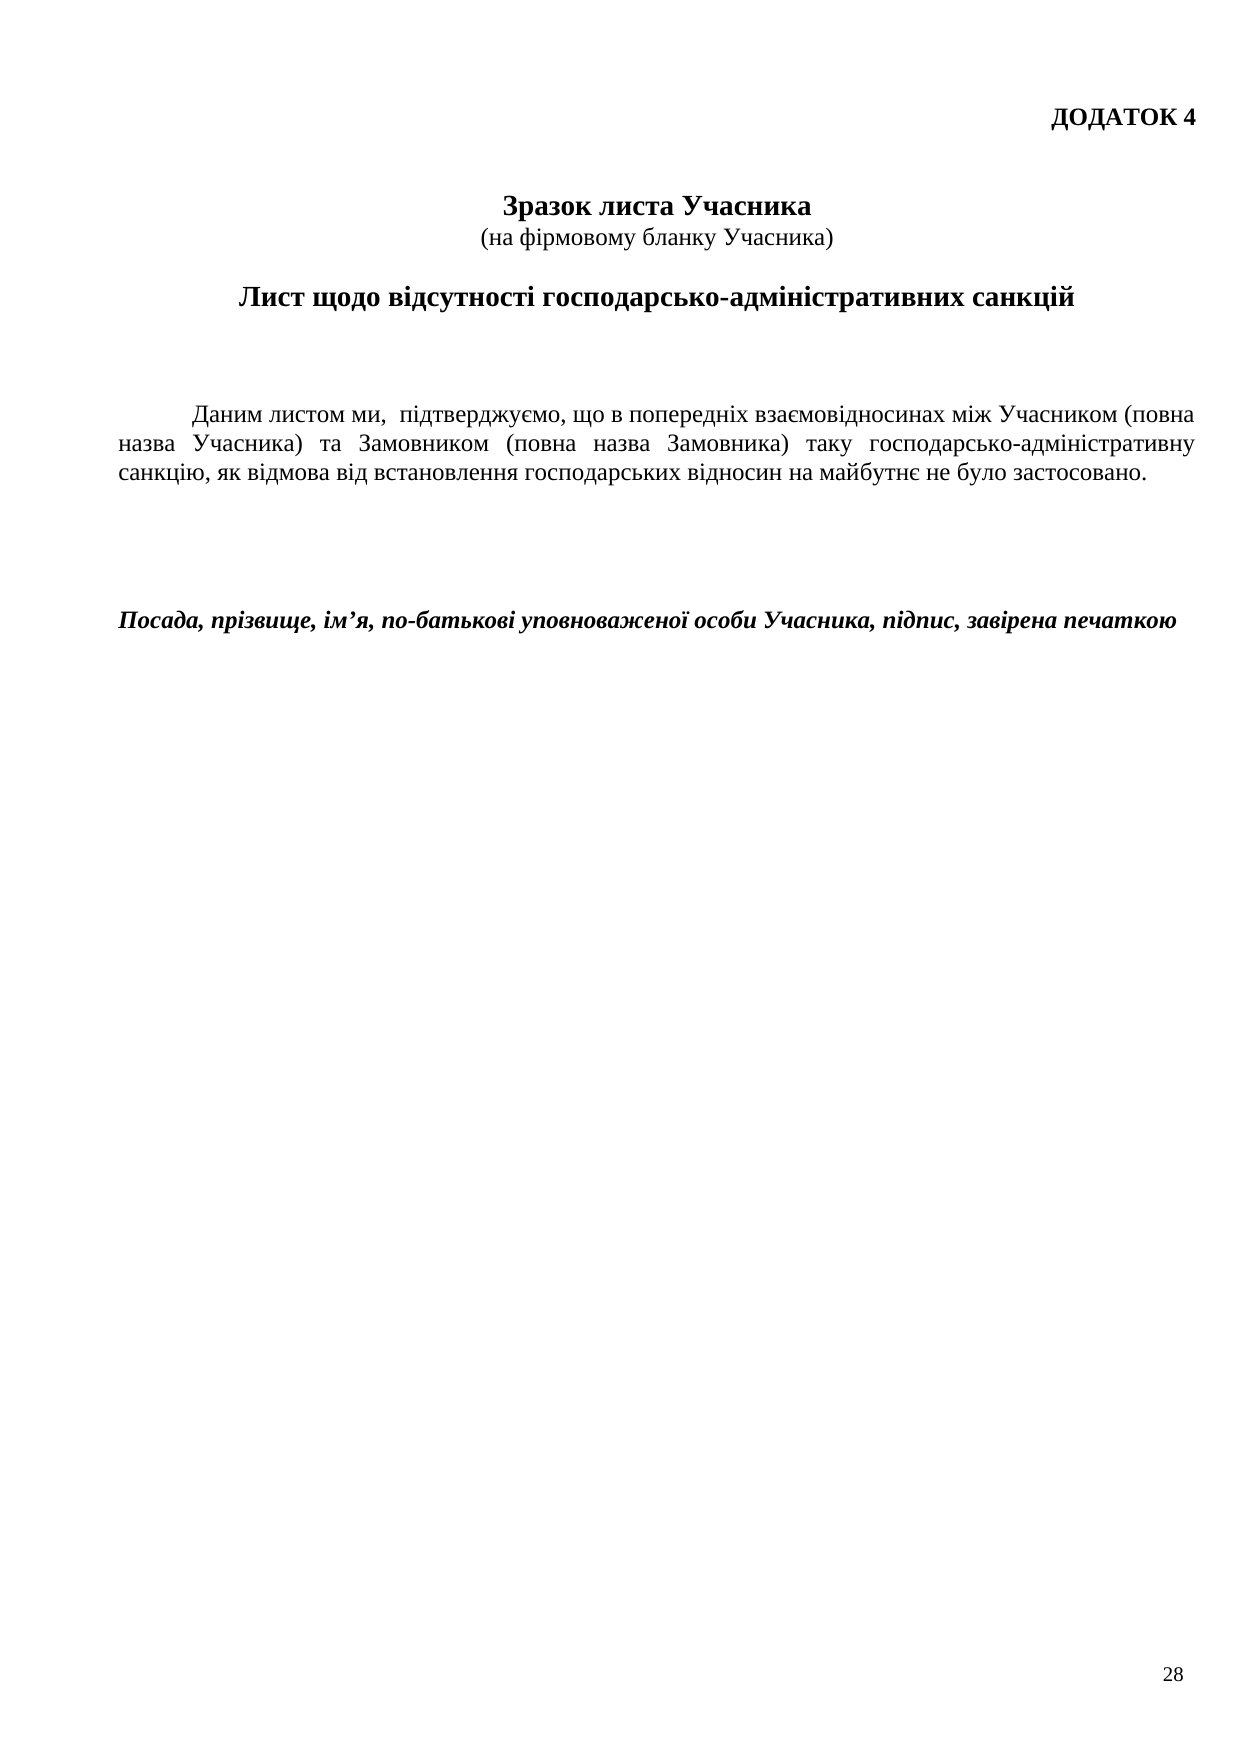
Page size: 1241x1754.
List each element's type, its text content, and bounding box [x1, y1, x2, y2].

text Зразок листа Учасника [118, 188, 1196, 222]
text Лист щодо відсутності господарсько-адміністративних санкцій [118, 279, 1196, 313]
text (на фірмовому бланку Учасника) [118, 222, 1196, 251]
text ДОДАТОК 4 [118, 102, 1196, 131]
text Даним листом ми, підтверджуємо, що в попередніх взаємовідносинах між Учасником (повна назва Учасника) та Замовником (повна назва Замовника) таку господарсько-адміністративну санкцію, як відмова від встановлення господарських відносин на майбутнє не було застосовано. [118, 399, 1196, 486]
text Посада, прізвище, ім’я, по-батькові уповноваженої особи Учасника, підпис, завірена печаткою [118, 605, 1196, 634]
